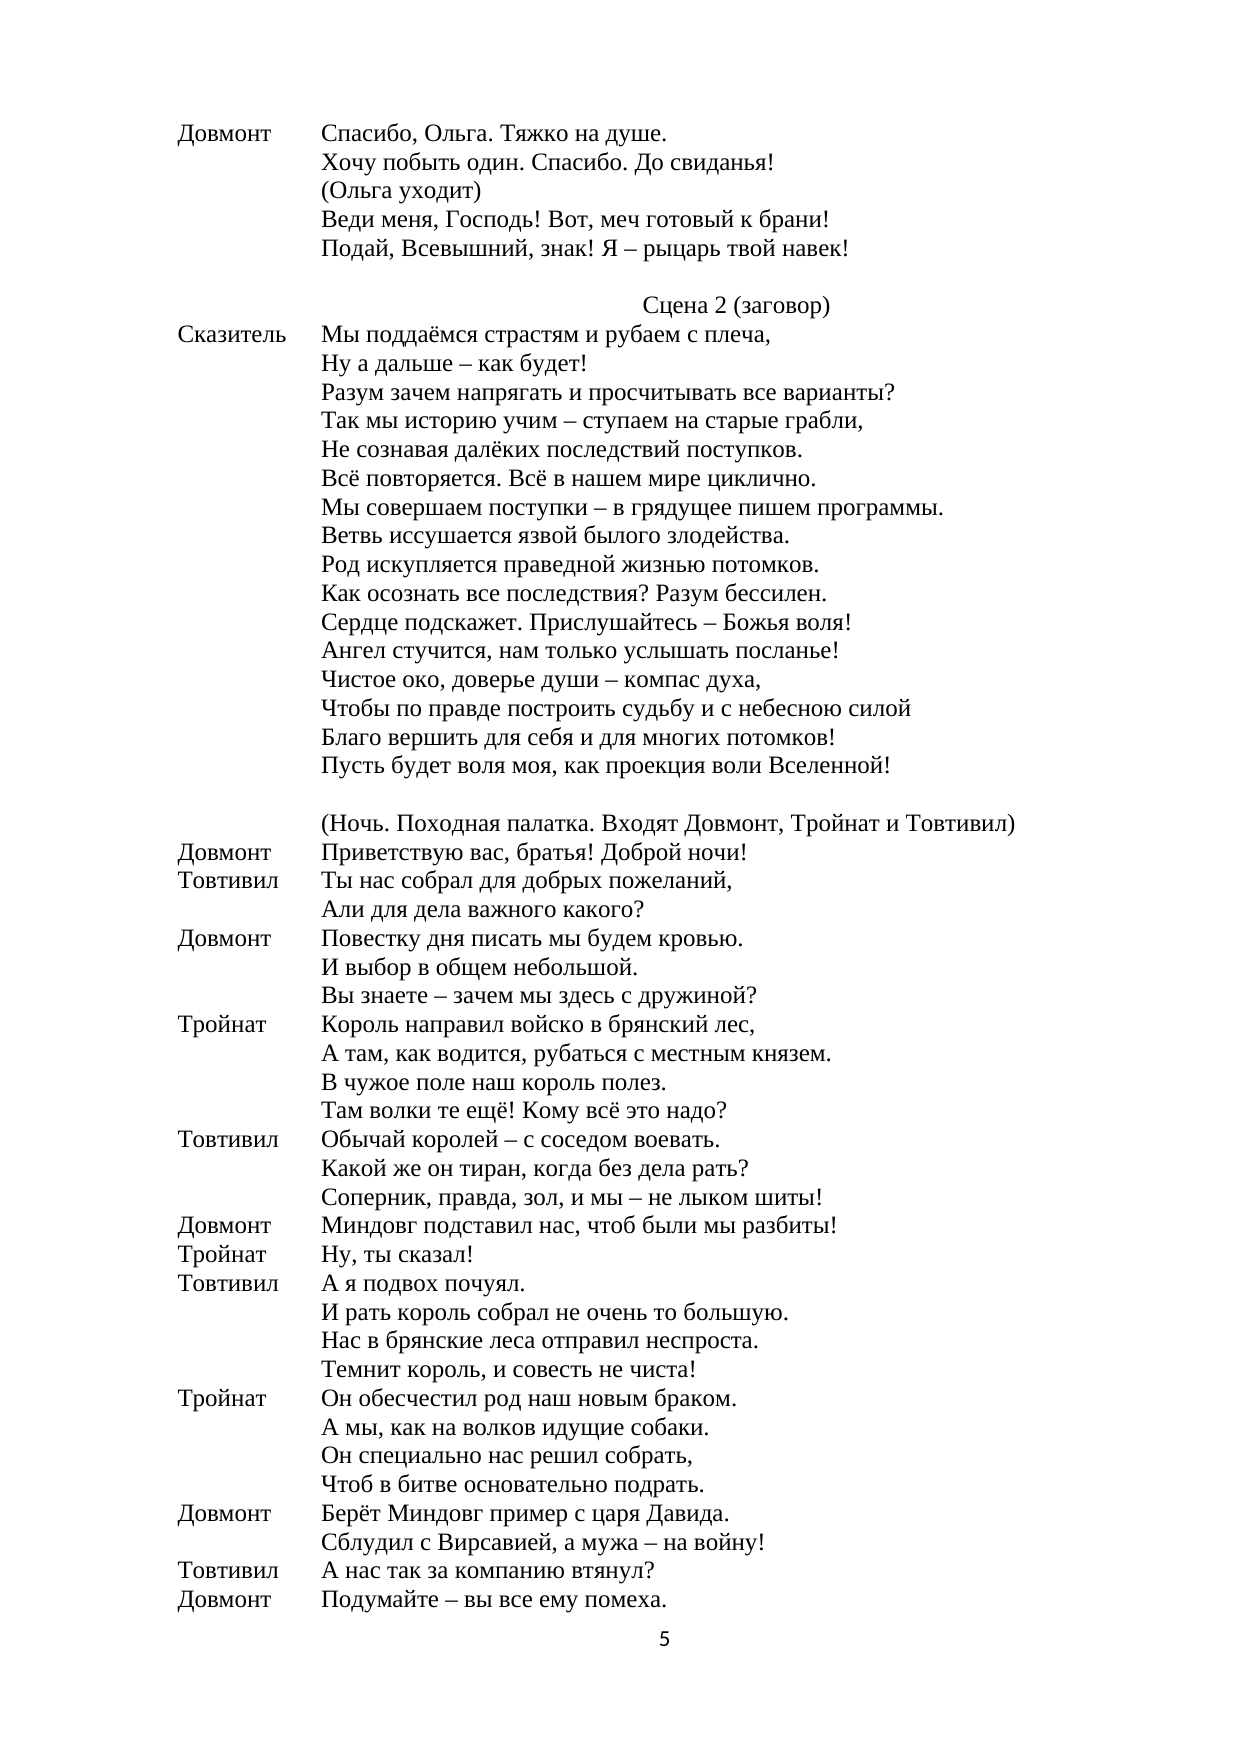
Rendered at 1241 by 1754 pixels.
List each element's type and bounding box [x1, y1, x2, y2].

table_header [310, 118, 1163, 1613]
table_header [166, 118, 309, 1613]
